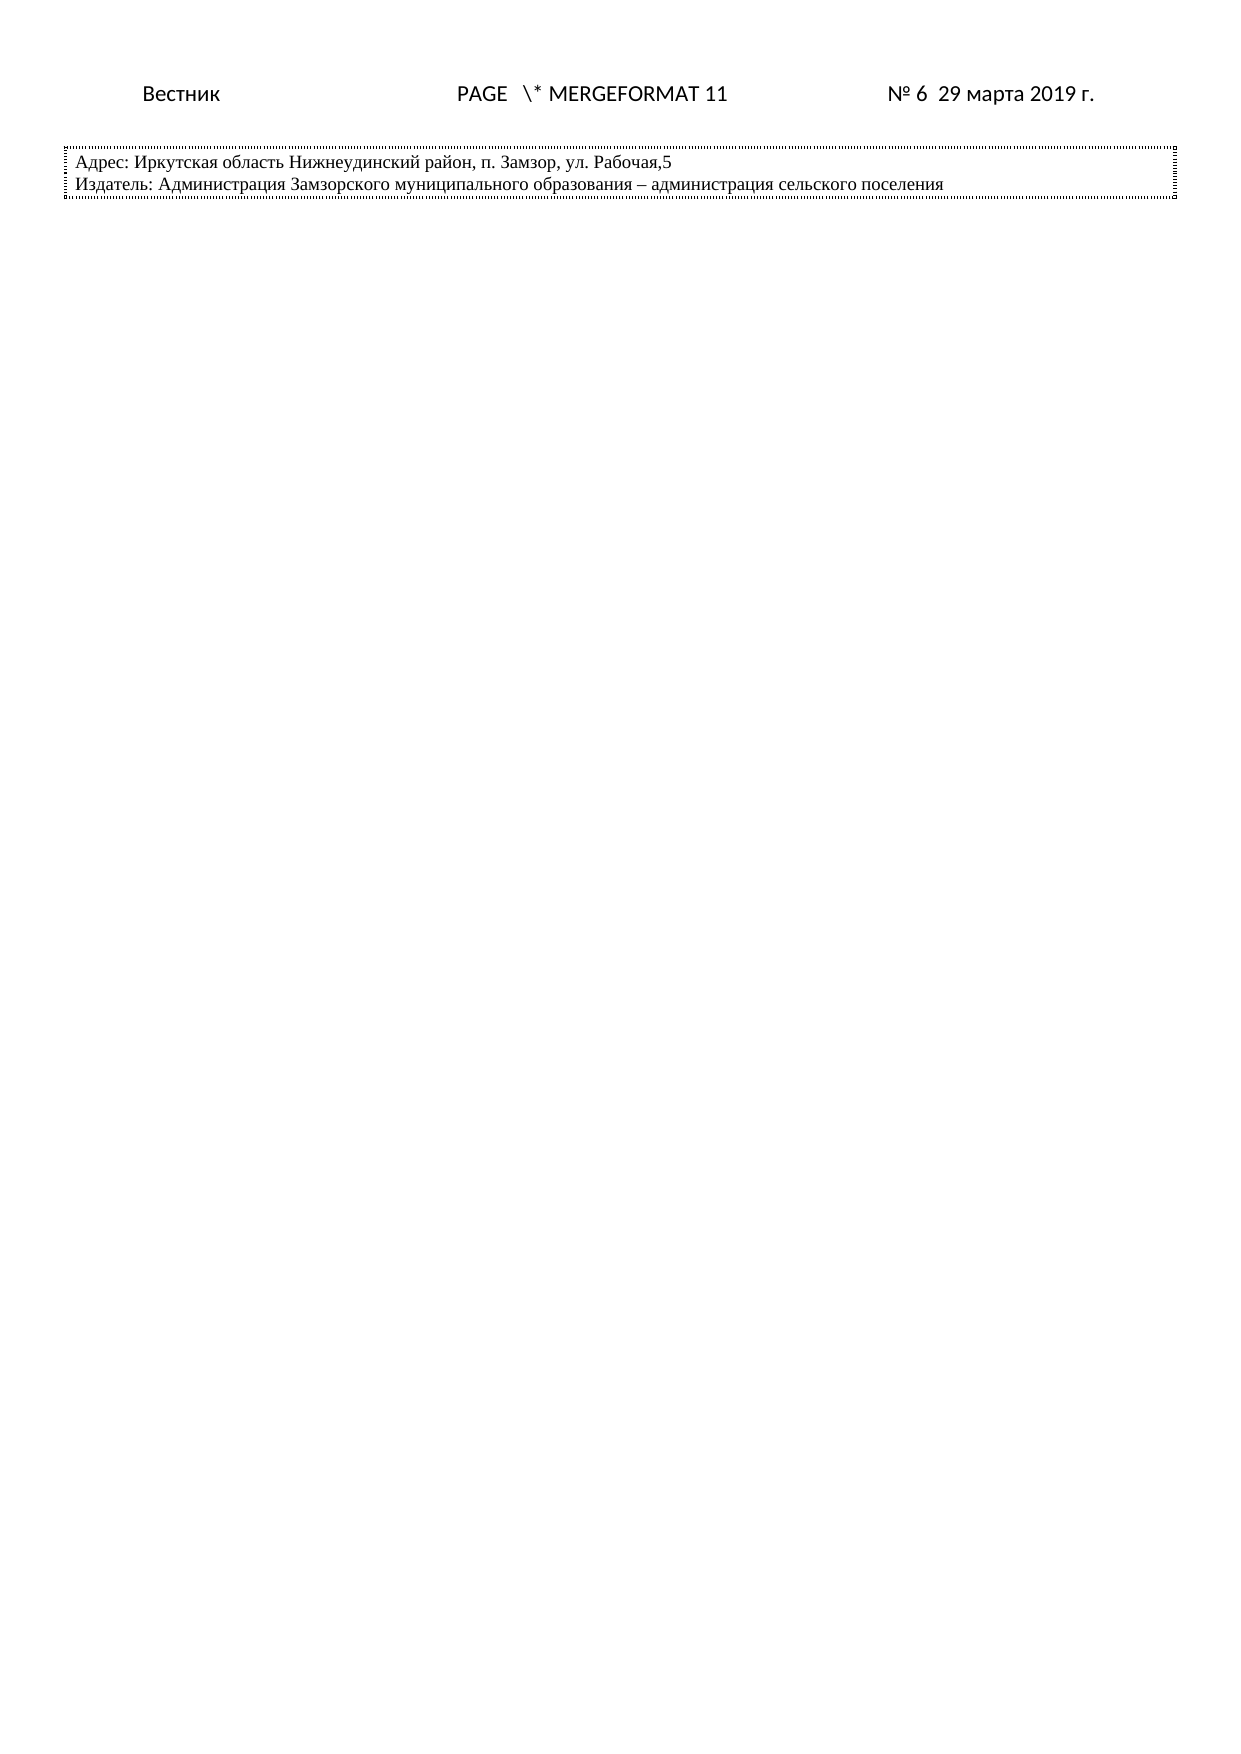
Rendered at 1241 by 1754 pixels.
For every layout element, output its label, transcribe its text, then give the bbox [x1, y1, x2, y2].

text Издатель: Администрация Замзорского муниципального образования – администрация сельского поселения [63, 168, 1177, 199]
text Адрес: Иркутская область Нижнеудинский район, п. Замзор, ул. Рабочая,5 [63, 146, 1177, 168]
